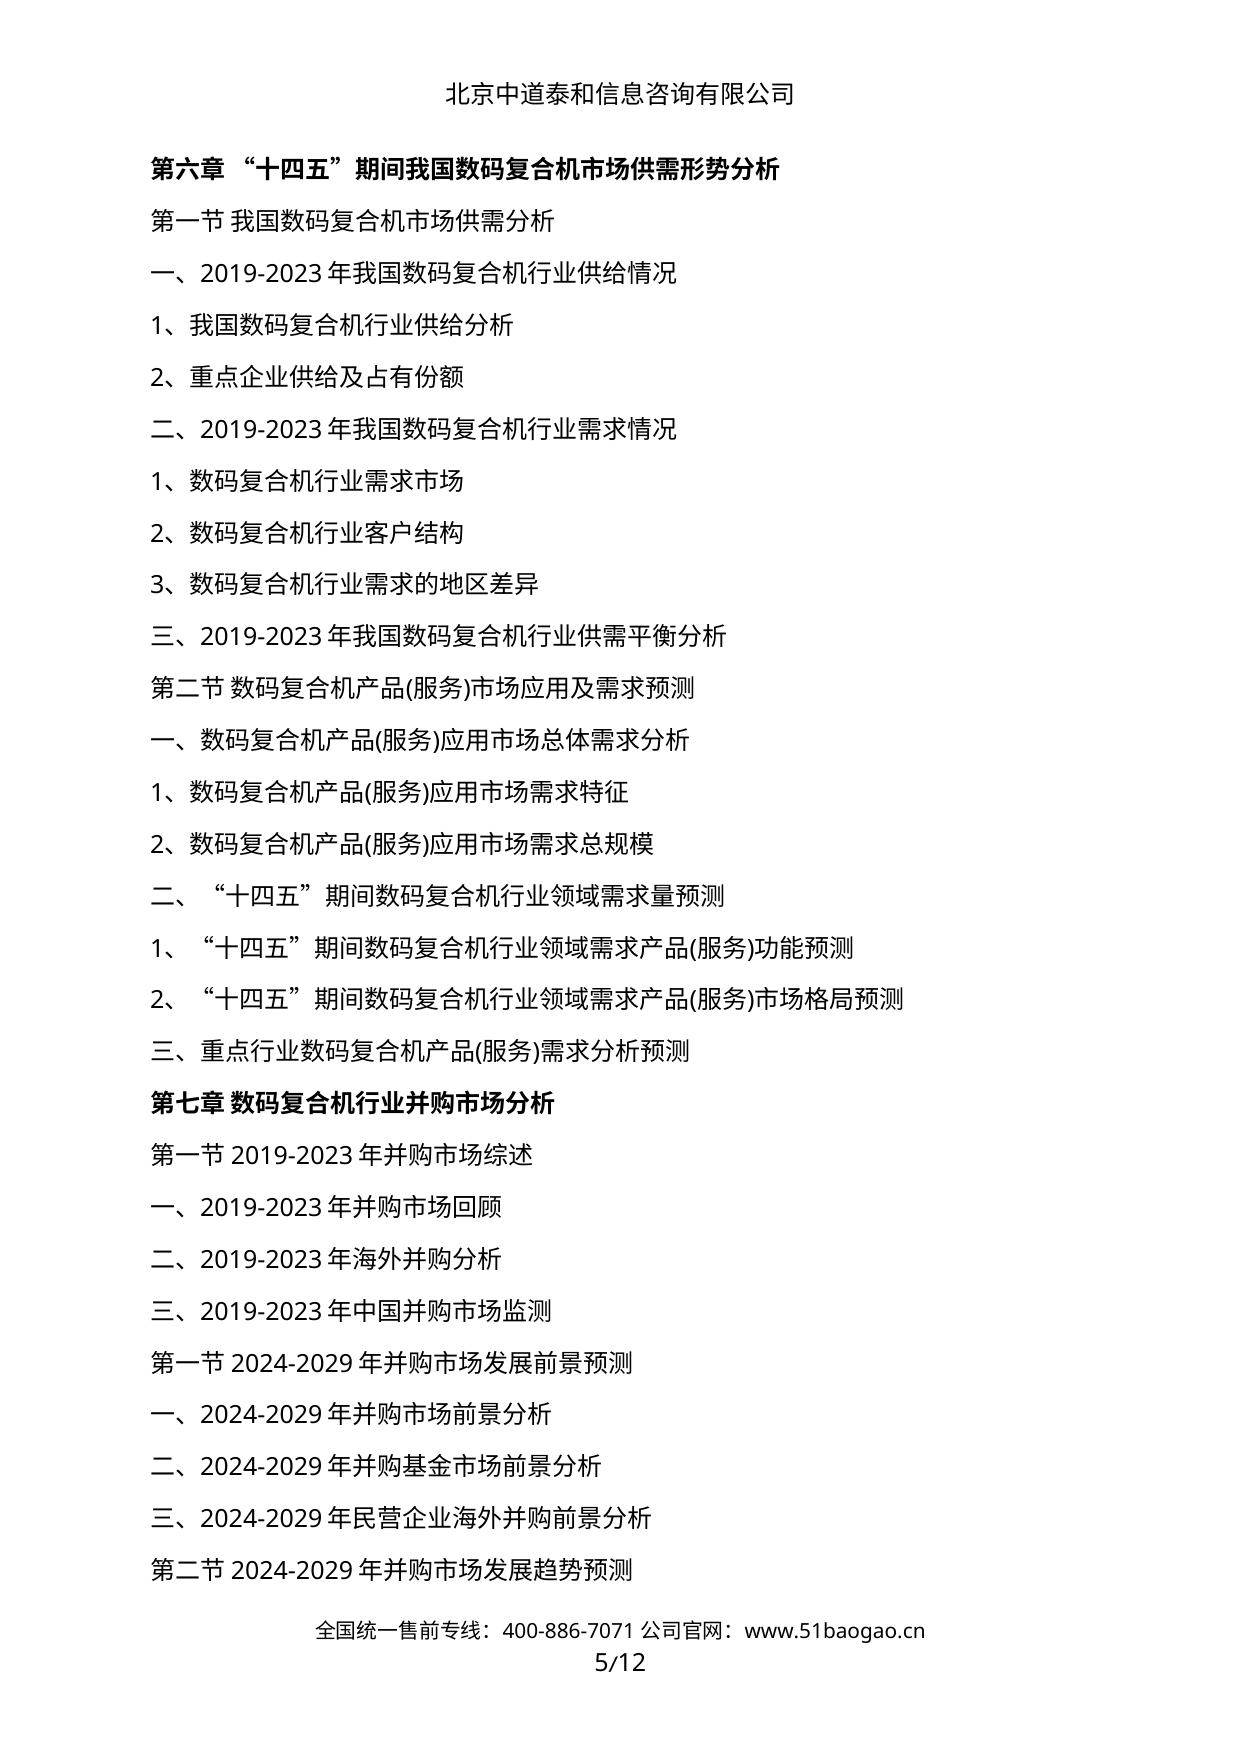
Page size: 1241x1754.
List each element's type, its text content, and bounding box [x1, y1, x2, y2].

text 三、2019-2023年中国并购市场监测 [150, 1291, 1090, 1327]
text 第二节 2024-2029年并购市场发展趋势预测 [150, 1551, 1090, 1587]
text 第一节 2019-2023年并购市场综述 [150, 1136, 1090, 1172]
text 第六章 “十四五”期间我国数码复合机市场供需形势分析 [150, 150, 1090, 186]
text 第一节 我国数码复合机市场供需分析 [150, 202, 1090, 238]
text 2、重点企业供给及占有份额 [150, 357, 1090, 394]
text 二、“十四五”期间数码复合机行业领域需求量预测 [150, 876, 1090, 912]
text 二、2024-2029年并购基金市场前景分析 [150, 1447, 1090, 1483]
text 1、“十四五”期间数码复合机行业领域需求产品(服务)功能预测 [150, 928, 1090, 964]
text 1、数码复合机产品(服务)应用市场需求特征 [150, 772, 1090, 809]
text 2、“十四五”期间数码复合机行业领域需求产品(服务)市场格局预测 [150, 980, 1090, 1016]
text 二、2019-2023年海外并购分析 [150, 1239, 1090, 1276]
text 第七章 数码复合机行业并购市场分析 [150, 1084, 1090, 1120]
text 1、数码复合机行业需求市场 [150, 461, 1090, 497]
text 一、数码复合机产品(服务)应用市场总体需求分析 [150, 721, 1090, 757]
text 三、2019-2023年我国数码复合机行业供需平衡分析 [150, 617, 1090, 653]
text 二、2019-2023年我国数码复合机行业需求情况 [150, 409, 1090, 446]
text 第二节 数码复合机产品(服务)市场应用及需求预测 [150, 669, 1090, 705]
text 2、数码复合机行业客户结构 [150, 513, 1090, 549]
text 一、2024-2029年并购市场前景分析 [150, 1395, 1090, 1431]
text 1、我国数码复合机行业供给分析 [150, 306, 1090, 342]
text 一、2019-2023年并购市场回顾 [150, 1187, 1090, 1224]
text 2、数码复合机产品(服务)应用市场需求总规模 [150, 824, 1090, 861]
text 第一节 2024-2029年并购市场发展前景预测 [150, 1343, 1090, 1379]
text 3、数码复合机行业需求的地区差异 [150, 565, 1090, 601]
text 一、2019-2023年我国数码复合机行业供给情况 [150, 254, 1090, 290]
text 三、2024-2029年民营企业海外并购前景分析 [150, 1499, 1090, 1535]
text 三、重点行业数码复合机产品(服务)需求分析预测 [150, 1032, 1090, 1068]
